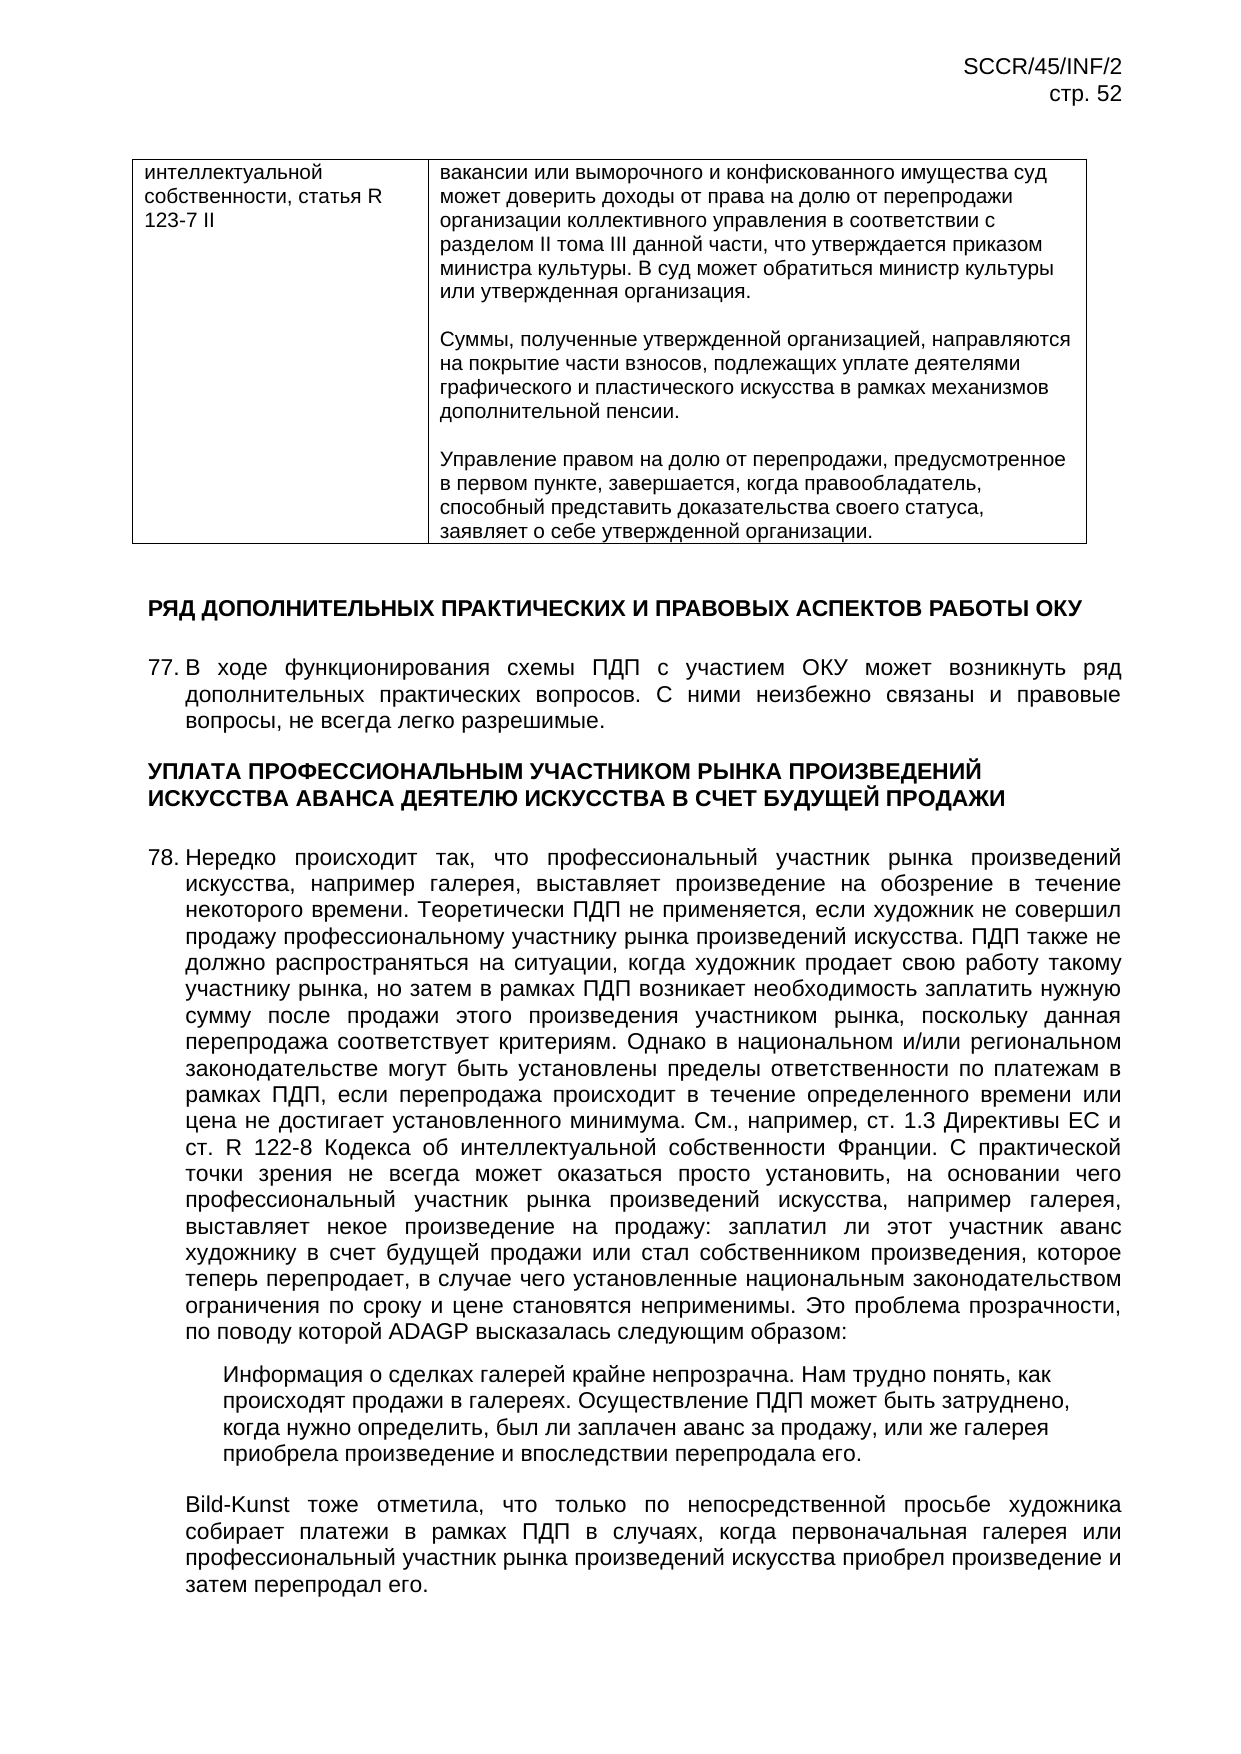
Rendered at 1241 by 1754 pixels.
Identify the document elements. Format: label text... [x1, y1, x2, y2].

subtitle УПЛАТА ПРОФЕССИОНАЛЬНЫМ УЧАСТНИКОМ РЫНКА ПРОИЗВЕДЕНИЙ ИСКУССТВА АВАНСА ДЕЯТЕЛЮ ИСКУССТВА В СЧЕТ БУДУЩЕЙ ПРОДАЖИ [148, 758, 1122, 811]
list В ходе функционирования схемы ПДП с участием ОКУ может возникнуть ряд дополнительных практических вопросов. С ними неизбежно связаны и правовые вопросы, не всегда легко разрешимые. [148, 654, 1122, 733]
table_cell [133, 160, 428, 543]
list Bild-Kunst тоже отметила, что только по непосредственной просьбе художника собирает платежи в рамках ПДП в случаях, когда первоначальная галерея или профессиональный участник рынка произведений искусства приобрел произведение и затем перепродал его. [185, 1491, 1122, 1597]
subtitle РЯД ДОПОЛНИТЕЛЬНЫХ ПРАКТИЧЕСКИХ И ПРАВОВЫХ АСПЕКТОВ РАБОТЫ ОКУ [148, 595, 1122, 622]
text Информация о сделках галерей крайне непрозрачна. Нам трудно понять, как происходят продажи в галереях. Осуществление ПДП может быть затруднено, когда нужно определить, был ли заплачен аванс за продажу, или же галерея приобрела произведение и впоследствии перепродала его. [223, 1361, 1122, 1466]
list Нередко происходит так, что профессиональный участник рынка произведений искусства, например галерея, выставляет произведение на обозрение в течение некоторого времени. Теоретически ПДП не применяется, если художник не совершил продажу профессиональному участнику рынка произведений искусства. ПДП также не должно распространяться на ситуации, когда художник продает свою работу такому участнику рынка, но затем в рамках ПДП возникает необходимость заплатить нужную сумму после продажи этого произведения участником рынка, поскольку данная перепродажа соответствует критериям. Однако в национальном и/или региональном законодательстве могут быть установлены пределы ответственности по платежам в рамках ПДП, если перепродажа происходит в течение определенного времени или цена не достигает установленного минимума. См., например, ст. 1.3 Директивы ЕС и ст. R 122-8 Кодекса об интеллектуальной собственности Франции. С практической точки зрения не всегда может оказаться просто установить, на основании чего профессиональный участник рынка произведений искусства, например галерея, выставляет некое произведение на продажу: заплатил ли этот участник аванс художнику в счет будущей продажи или стал собственником произведения, которое теперь перепродает, в случае чего установленные национальным законодательством ограничения по сроку и цене становятся неприменимы. Это проблема прозрачности, по поводу которой ADAGP высказалась следующим образом: [148, 844, 1122, 1344]
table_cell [429, 160, 1086, 543]
